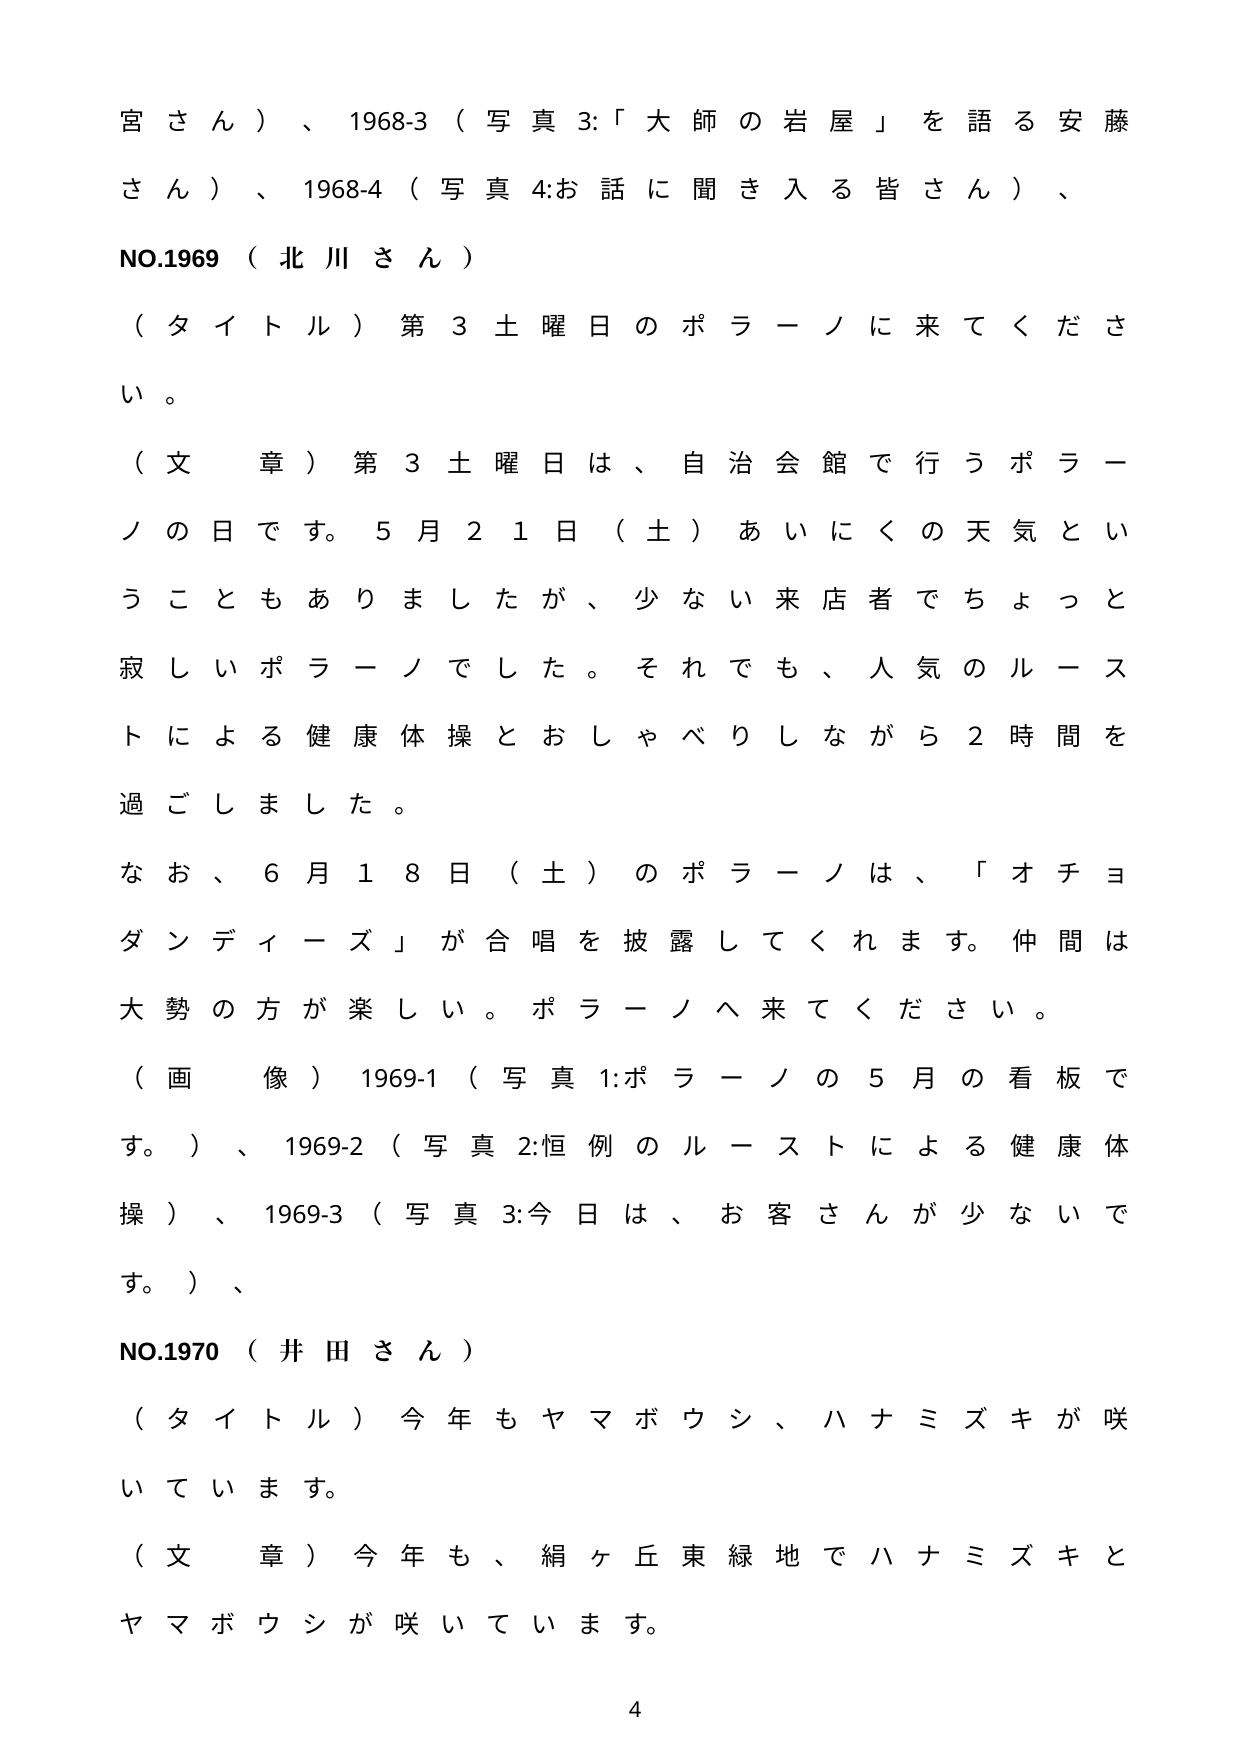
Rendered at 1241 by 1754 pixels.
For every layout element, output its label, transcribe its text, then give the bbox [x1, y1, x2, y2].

text （画 像）1969-1（写真1:ポラーノの５月の看板です。）、1969-2（写真2:恒例のルーストによる健康体操）、1969-3（写真3:今日は、お客さんが少ないです。）、 [119, 1042, 1150, 1316]
text （文 章）今年も、絹ヶ丘東緑地でハナミズキとヤマボウシが咲いています。 [119, 1521, 1150, 1657]
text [119, 86, 1150, 222]
text NO.1969（北川さん） [119, 222, 1150, 291]
text （タイトル）今年もヤマボウシ、ハナミズキが咲いています。 [119, 1384, 1150, 1521]
text （タイトル）第３土曜日のポラーノに来てください。 [119, 291, 1150, 427]
text NO.1970（井田さん） [119, 1316, 1150, 1384]
text （文 章）第３土曜日は、自治会館で行うポラーノの日です。５月２１日（土）あいにくの天気ということもありましたが、少ない来店者でちょっと寂しいポラーノでした。それでも、人気のルーストによる健康体操とおしゃべりしながら２時間を過ごしました。 なお、６月１８日（土）のポラーノは、「オチョダンディーズ」が合唱を披露してくれます。仲間は大勢の方が楽しい。ポラーノへ来てください。 [119, 427, 1150, 1042]
